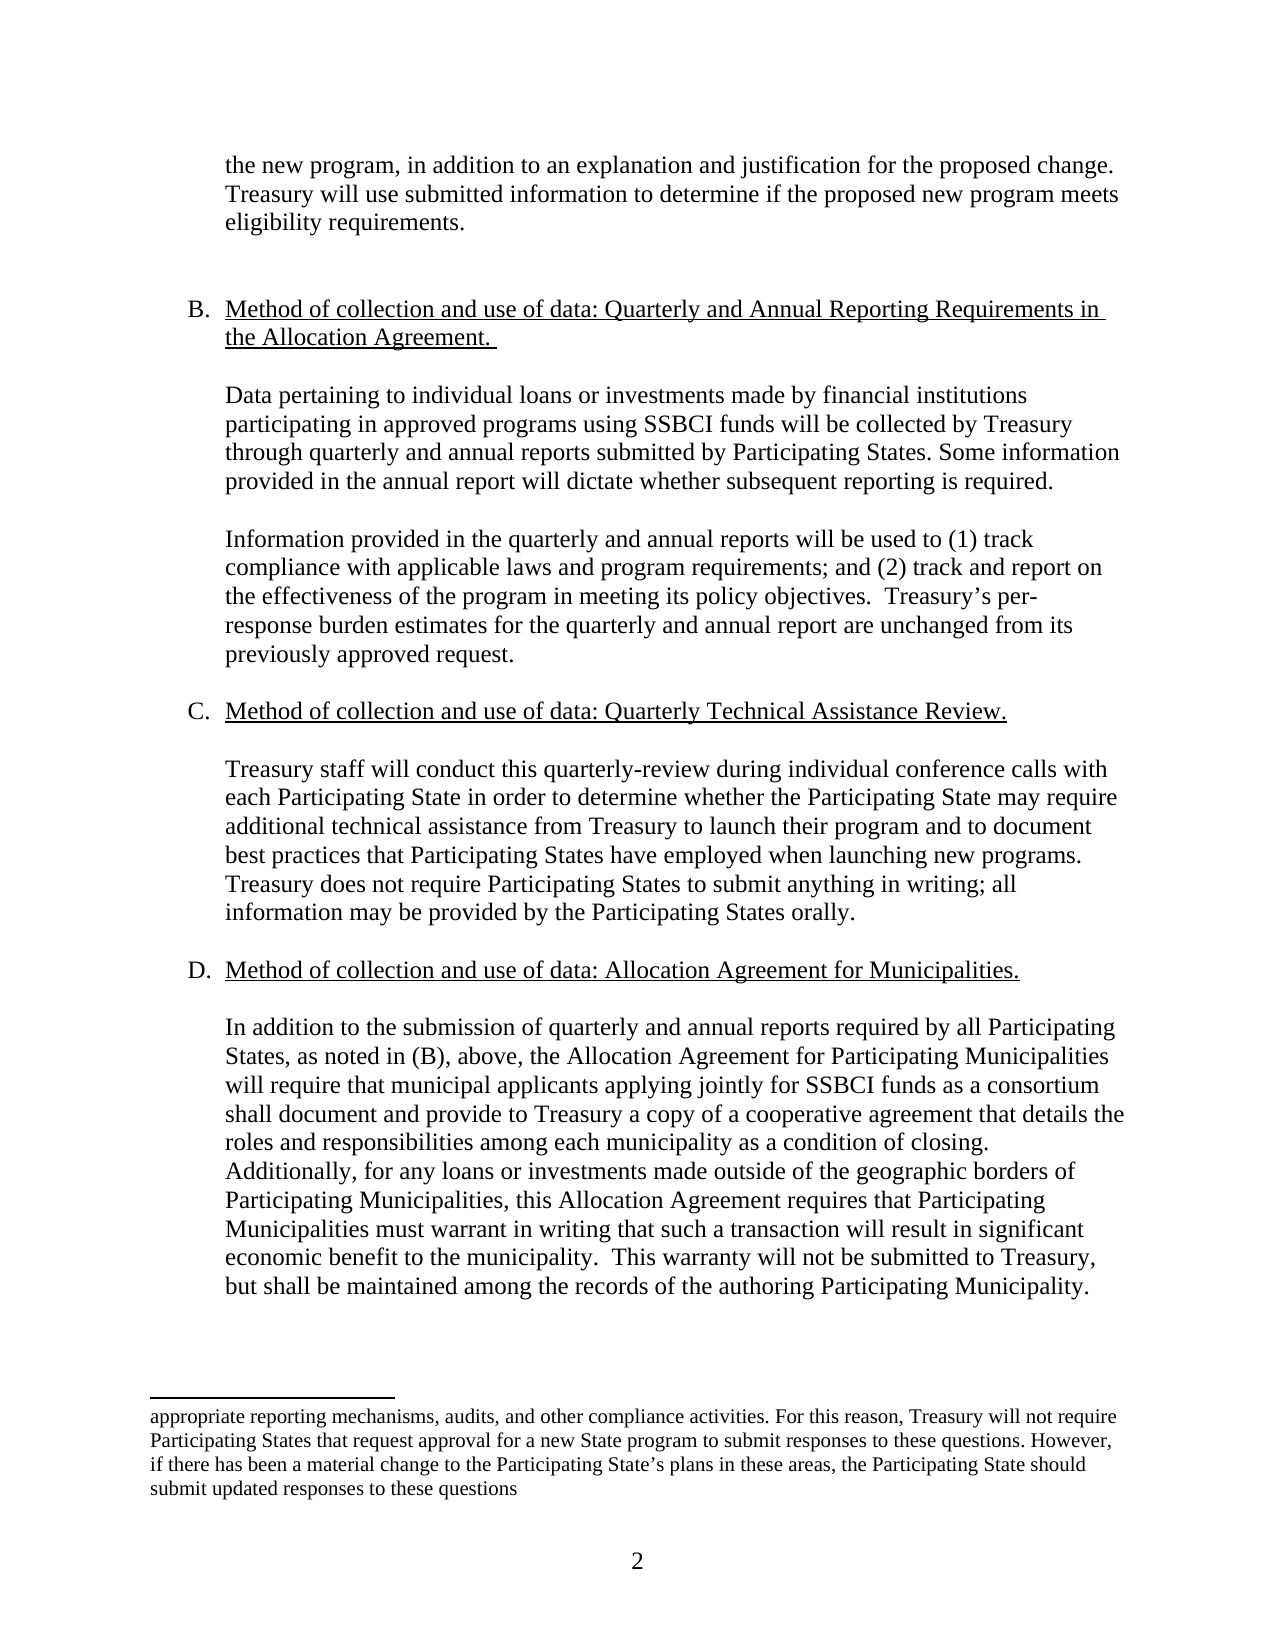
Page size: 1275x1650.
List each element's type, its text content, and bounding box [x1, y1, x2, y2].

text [225, 150, 1125, 236]
text In addition to the submission of quarterly and annual reports required by all Participating States, as noted in (B), above, the Allocation Agreement for Participating Municipalities will require that municipal applicants applying jointly for SSBCI funds as a consortium shall document and provide to Treasury a copy of a cooperative agreement that details the roles and responsibilities among each municipality as a condition of closing. Additionally, for any loans or investments made outside of the geographic borders of Participating Municipalities, this Allocation Agreement requires that Participating Municipalities must warrant in writing that such a transaction will result in significant economic benefit to the municipality. This warranty will not be submitted to Treasury, but shall be maintained among the records of the authoring Participating Municipality. [225, 1012, 1125, 1300]
list Method of collection and use of data: Allocation Agreement for Municipalities. [187, 955, 1125, 984]
text Information provided in the quarterly and annual reports will be used to (1) track compliance with applicable laws and program requirements; and (2) track and report on the effectiveness of the program in meeting its policy objectives. Treasury’s per-response burden estimates for the quarterly and annual report are unchanged from its previously approved request. [225, 524, 1125, 667]
text Treasury staff will conduct this quarterly-review during individual conference calls with each Participating State in order to determine whether the Participating State may require additional technical assistance from Treasury to launch their program and to document best practices that Participating States have employed when launching new programs. Treasury does not require Participating States to submit anything in writing; all information may be provided by the Participating States orally. [225, 754, 1125, 926]
list Method of collection and use of data: Quarterly and Annual Reporting Requirements in the Allocation Agreement. [187, 294, 1125, 351]
text Data pertaining to individual loans or investments made by financial institutions participating in approved programs using SSBCI funds will be collected by Treasury through quarterly and annual reports submitted by Participating States. Some information provided in the annual report will dictate whether subsequent reporting is required. [225, 380, 1125, 495]
list Method of collection and use of data: Quarterly Technical Assistance Review. [187, 696, 1125, 725]
